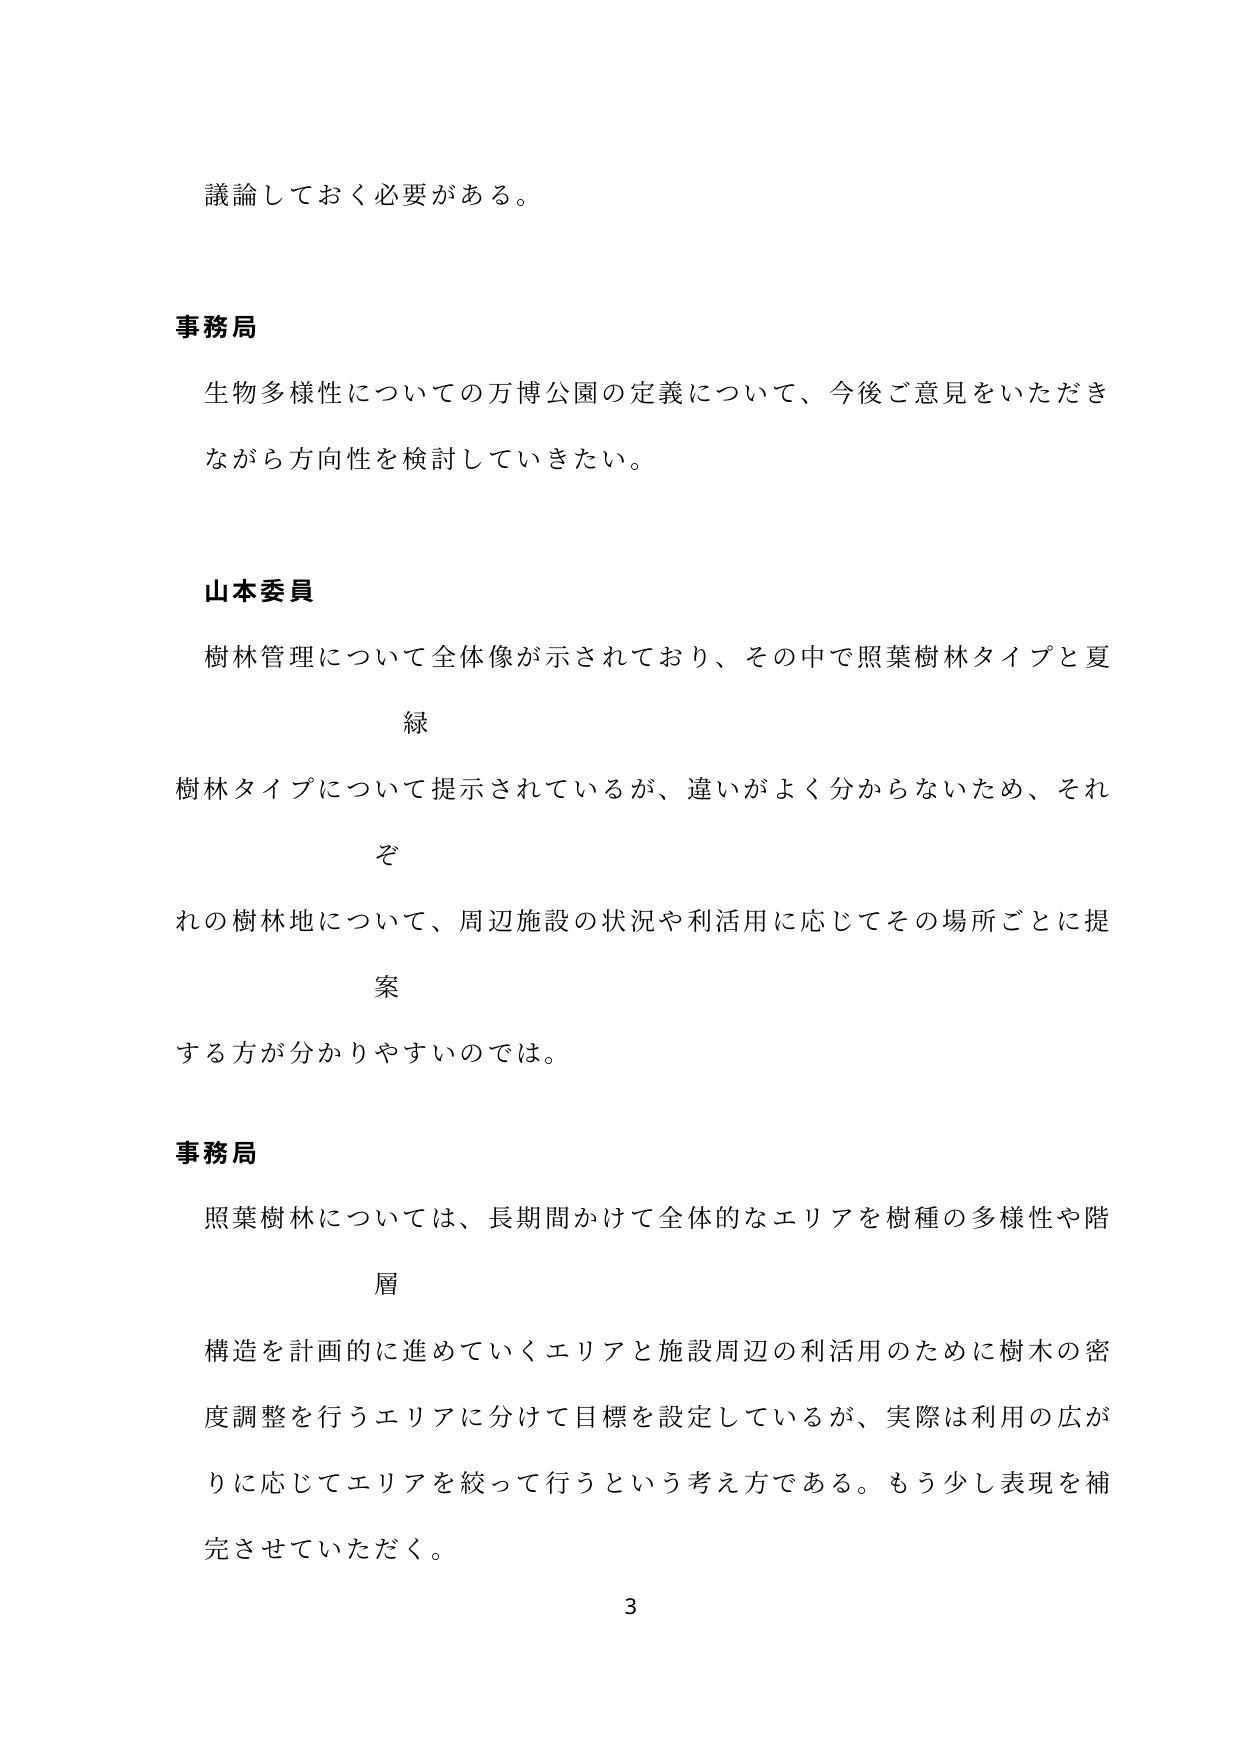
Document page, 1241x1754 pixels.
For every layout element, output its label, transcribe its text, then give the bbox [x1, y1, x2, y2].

text 構造を計画的に進めていくエリアと施設周辺の利活用のために樹木の密度調整を行うエリアに分けて目標を設定しているが、実際は利用の広がりに応じてエリアを絞って行うという考え方である。もう少し表現を補完させていただく。 [184, 1316, 1114, 1580]
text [147, 161, 1114, 227]
text 照葉樹林については、長期間かけて全体的なエリアを樹種の多様性や階層 [198, 1184, 1114, 1316]
text 樹林タイプについて提示されているが、違いがよく分からないため、それぞ [172, 755, 1114, 887]
text 生物多様性についての万博公園の定義について、今後ご意見をいただきながら方向性を検討していきたい。 [147, 359, 1114, 491]
text れの樹林地について、周辺施設の状況や利活用に応じてその場所ごとに提案 [172, 887, 1114, 1019]
text 樹林管理について全体像が示されており、その中で照葉樹林タイプと夏緑 [147, 623, 1114, 755]
text する方が分かりやすいのでは。 [172, 1019, 1114, 1085]
text 山本委員 [147, 557, 1114, 623]
text 事務局 [147, 293, 1114, 359]
text 事務局 [147, 1118, 1114, 1184]
